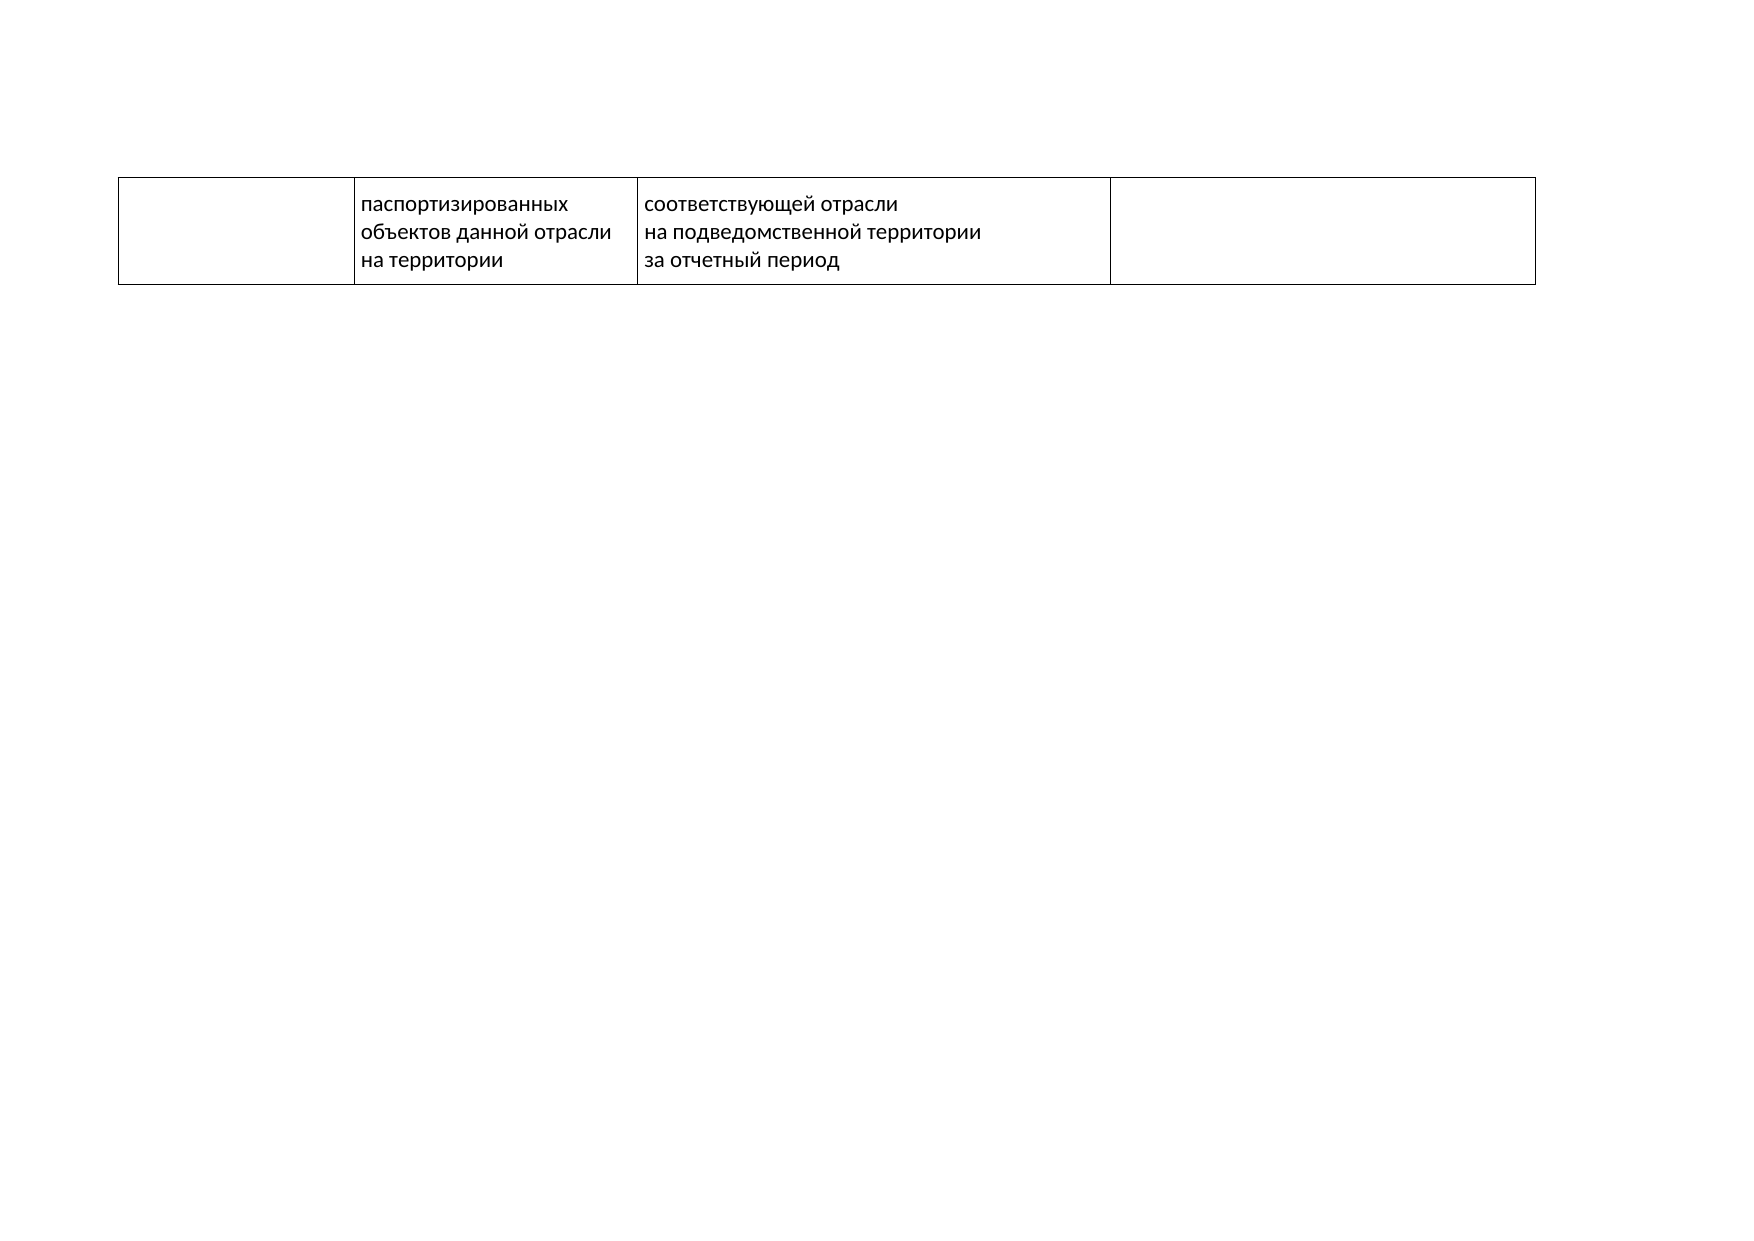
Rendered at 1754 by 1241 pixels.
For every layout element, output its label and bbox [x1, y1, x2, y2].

table_cell [119, 178, 354, 283]
table_cell [355, 178, 637, 283]
table_cell [1111, 178, 1535, 283]
table_cell [638, 178, 1110, 283]
